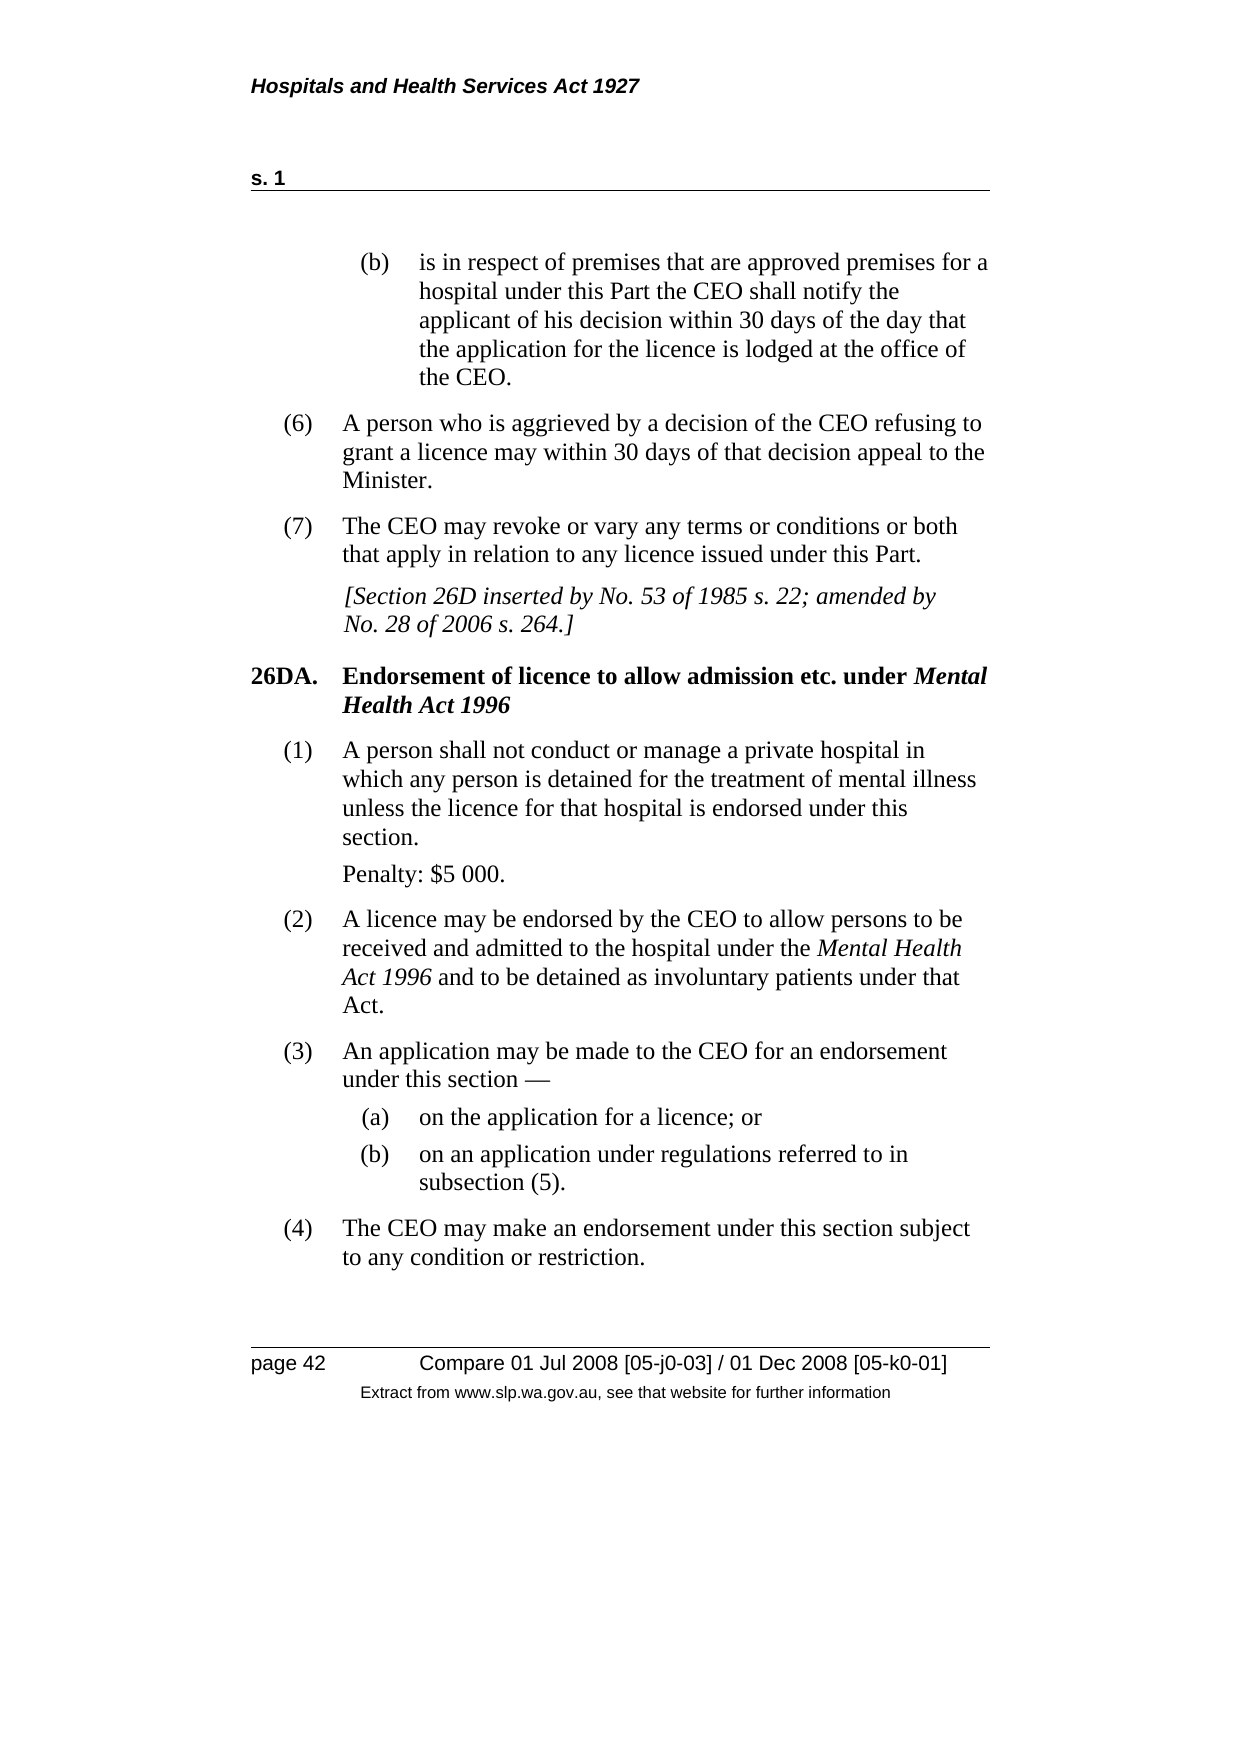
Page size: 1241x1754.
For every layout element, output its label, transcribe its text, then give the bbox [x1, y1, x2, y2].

text (b) is in respect of premises that are approved premises for a hospital under this Part the CEO shall notify the applicant of his decision within 30 days of the day that the application for the licence is lodged at the office of the CEO. [251, 247, 990, 391]
text (b) on an application under regulations referred to in subsection (5). [251, 1139, 990, 1196]
text (6) A person who is aggrieved by a decision of the CEO refusing to grant a licence may within 30 days of that decision appeal to the Minister. [251, 408, 990, 494]
text (a) on the application for a licence; or [251, 1102, 990, 1130]
text (1) A person shall not conduct or manage a private hospital in which any person is detained for the treatment of mental illness unless the licence for that hospital is endorsed under this section. [251, 735, 990, 850]
text (7) The CEO may revoke or vary any terms or conditions or both that apply in relation to any licence issued under this Part. [251, 511, 990, 568]
subtitle 26DA. Endorsement of licence to allow admission etc. under Mental Health Act 1996 [251, 661, 990, 719]
text (3) An application may be made to the CEO for an endorsement under this section — [251, 1036, 990, 1093]
text (2) A licence may be endorsed by the CEO to allow persons to be received and admitted to the hospital under the Mental Health Act 1996 and to be detained as involuntary patients under that Act. [251, 904, 990, 1019]
text [Section 26D inserted by No. 53 of 1985 s. 22; amended by No. 28 of 2006 s. 264.] [251, 581, 990, 638]
text (4) The CEO may make an endorsement under this section subject to any condition or restriction. [251, 1213, 990, 1270]
text Penalty: $5 000. [251, 859, 990, 887]
